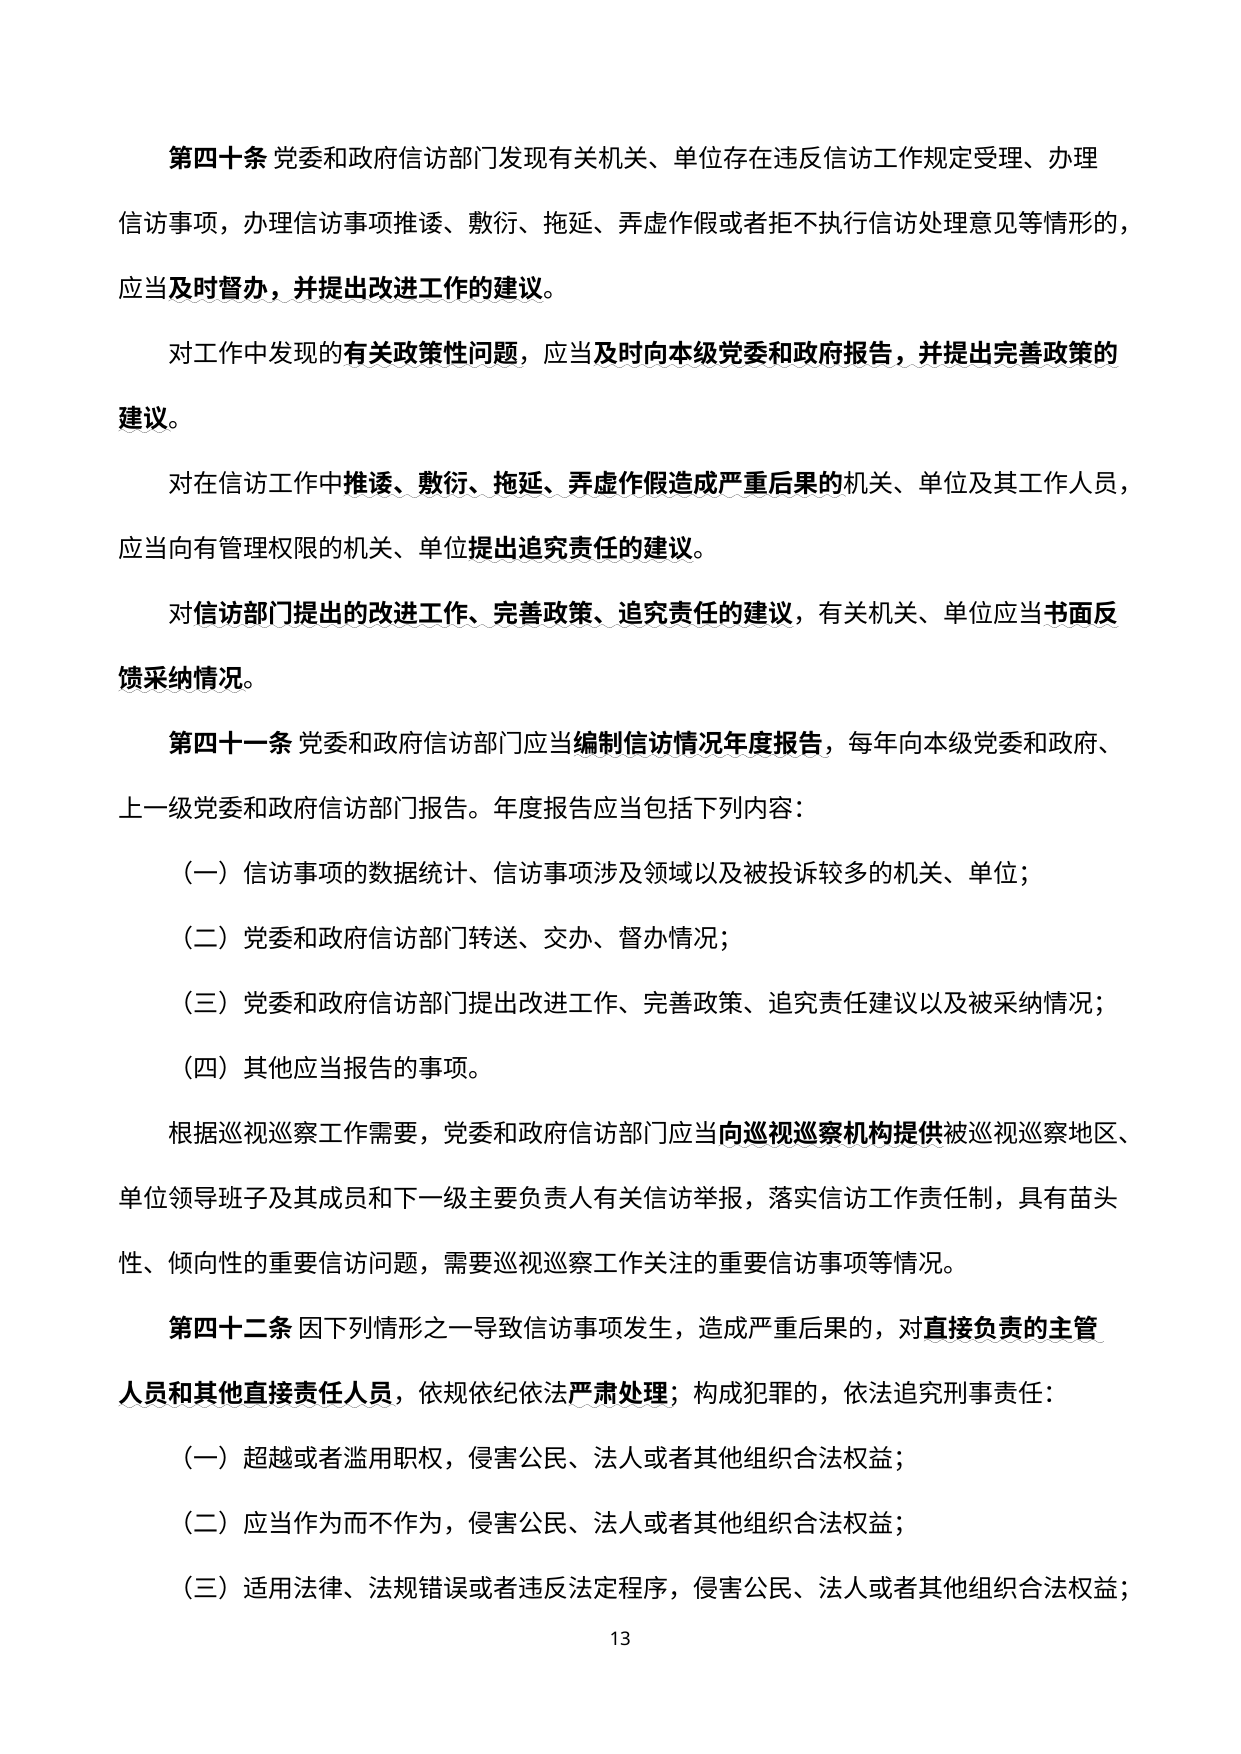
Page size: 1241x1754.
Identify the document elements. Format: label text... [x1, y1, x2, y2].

text 第四十一条 党委和政府信访部门应当编制信访情况年度报告，每年向本级党委和政府、上一级党委和政府信访部门报告。年度报告应当包括下列内容： [118, 709, 1122, 839]
text （四）其他应当报告的事项。 [118, 1034, 1122, 1099]
text 对信访部门提出的改进工作、完善政策、追究责任的建议，有关机关、单位应当书面反馈采纳情况。 [118, 579, 1122, 709]
text 根据巡视巡察工作需要，党委和政府信访部门应当向巡视巡察机构提供被巡视巡察地区、单位领导班子及其成员和下一级主要负责人有关信访举报，落实信访工作责任制，具有苗头性、倾向性的重要信访问题，需要巡视巡察工作关注的重要信访事项等情况。 [118, 1099, 1122, 1294]
text 第四十二条 因下列情形之一导致信访事项发生，造成严重后果的，对直接负责的主管人员和其他直接责任人员，依规依纪依法严肃处理；构成犯罪的，依法追究刑事责任： [118, 1294, 1122, 1424]
text （三）党委和政府信访部门提出改进工作、完善政策、追究责任建议以及被采纳情况； [118, 969, 1122, 1034]
text （三）适用法律、法规错误或者违反法定程序，侵害公民、法人或者其他组织合法权益； [118, 1554, 1122, 1619]
text （一）超越或者滥用职权，侵害公民、法人或者其他组织合法权益； [118, 1424, 1122, 1489]
text 对工作中发现的有关政策性问题，应当及时向本级党委和政府报告，并提出完善政策的建议。 [118, 319, 1122, 449]
text （一）信访事项的数据统计、信访事项涉及领域以及被投诉较多的机关、单位； [118, 839, 1122, 904]
text 对在信访工作中推诿、敷衍、拖延、弄虚作假造成严重后果的机关、单位及其工作人员，应当向有管理权限的机关、单位提出追究责任的建议。 [118, 449, 1122, 579]
text 第四十条 党委和政府信访部门发现有关机关、单位存在违反信访工作规定受理、办理信访事项，办理信访事项推诿、敷衍、拖延、弄虚作假或者拒不执行信访处理意见等情形的，应当及时督办，并提出改进工作的建议。 [118, 124, 1122, 319]
text （二）应当作为而不作为，侵害公民、法人或者其他组织合法权益； [118, 1489, 1122, 1554]
text （二）党委和政府信访部门转送、交办、督办情况； [118, 904, 1122, 969]
